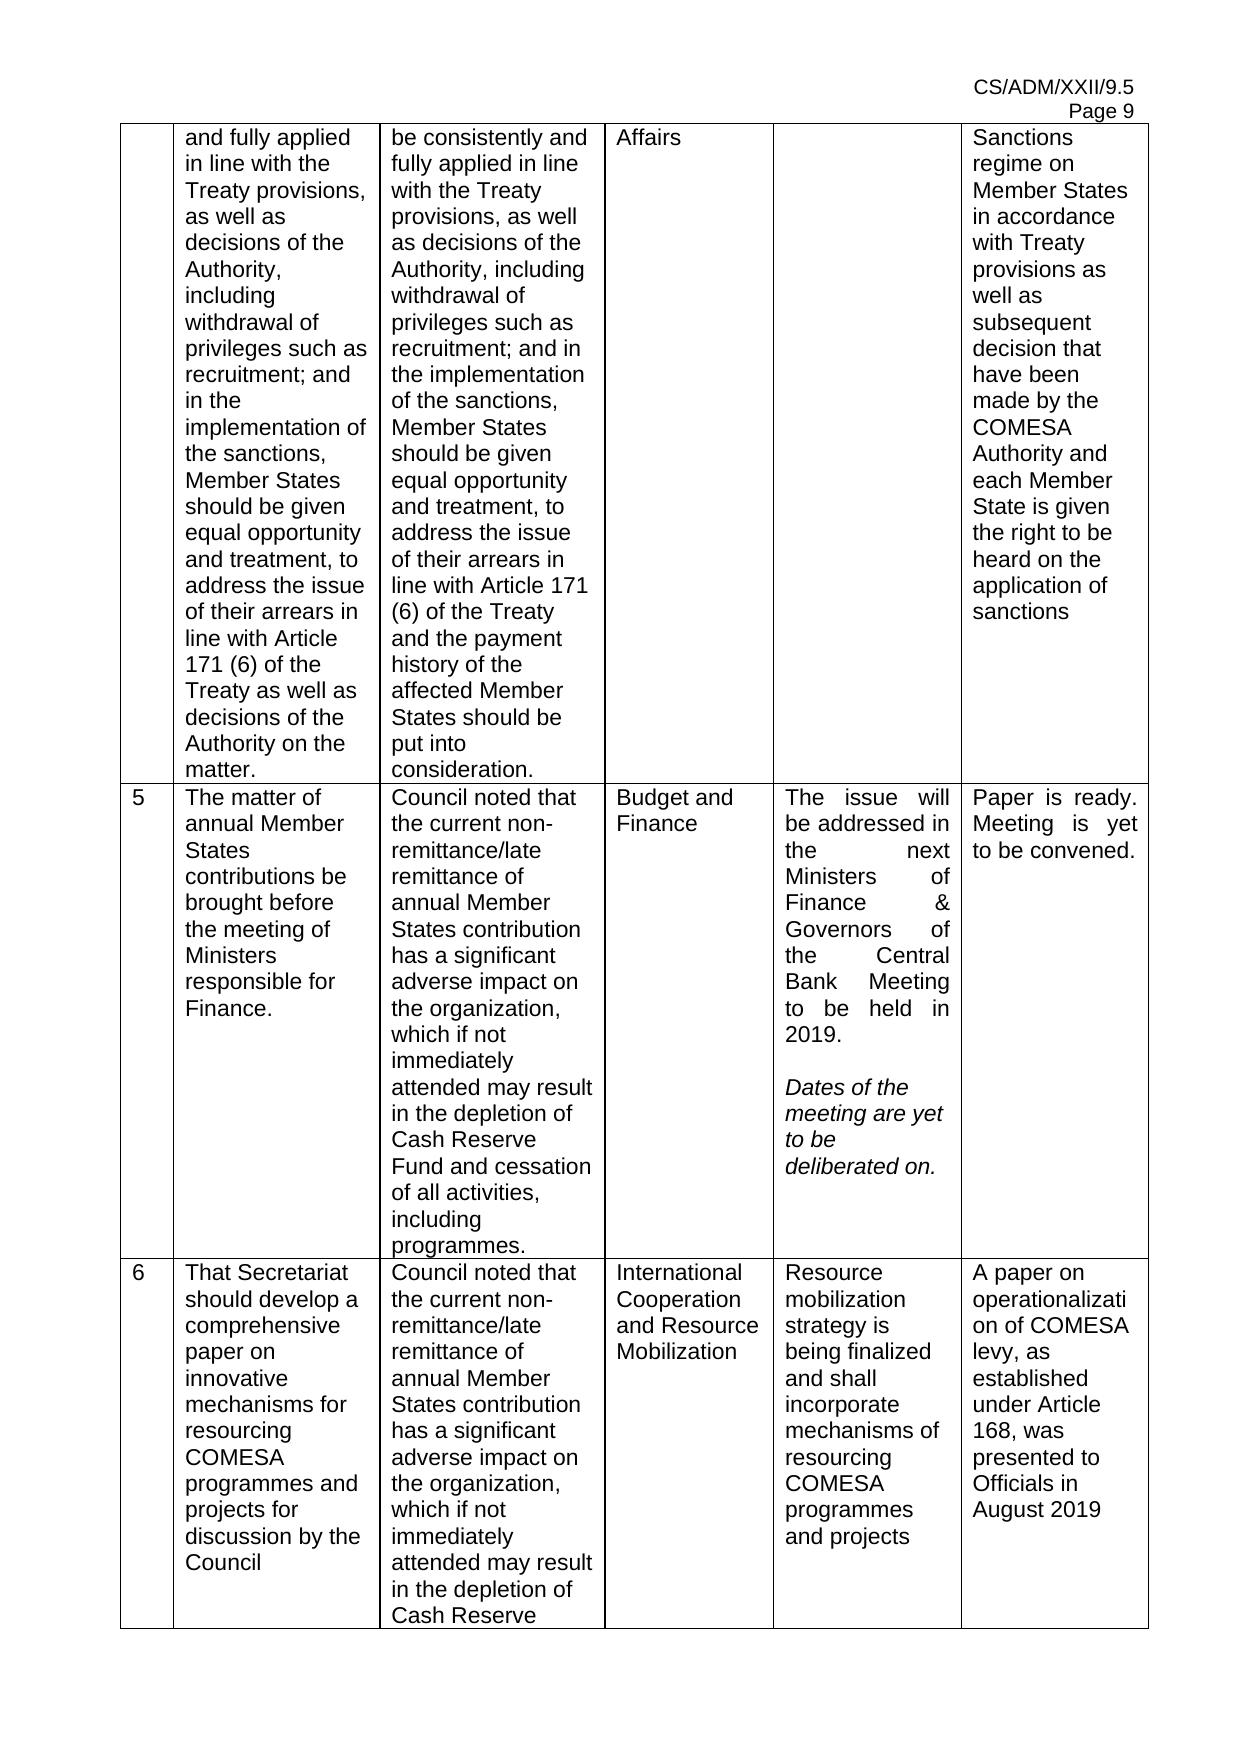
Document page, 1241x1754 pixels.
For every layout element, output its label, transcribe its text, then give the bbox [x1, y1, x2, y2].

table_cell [381, 124, 604, 783]
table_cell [774, 1259, 961, 1628]
table_cell Budget and Finance [606, 784, 773, 1258]
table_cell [962, 1259, 1148, 1628]
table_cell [962, 124, 1148, 783]
table_cell 5 [121, 784, 173, 1258]
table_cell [606, 124, 773, 783]
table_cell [381, 1259, 604, 1628]
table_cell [174, 1259, 379, 1628]
table_cell 6 [121, 1259, 173, 1628]
table_cell The matter of annual Member States contributions be brought before the meeting of Ministers responsible for Finance. [174, 784, 379, 1258]
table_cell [174, 124, 379, 783]
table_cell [606, 1259, 773, 1628]
table_cell [774, 124, 961, 783]
table_cell 4 [121, 124, 173, 783]
table_cell Paper is ready. Meeting is yet to be convened. [962, 784, 1148, 1258]
